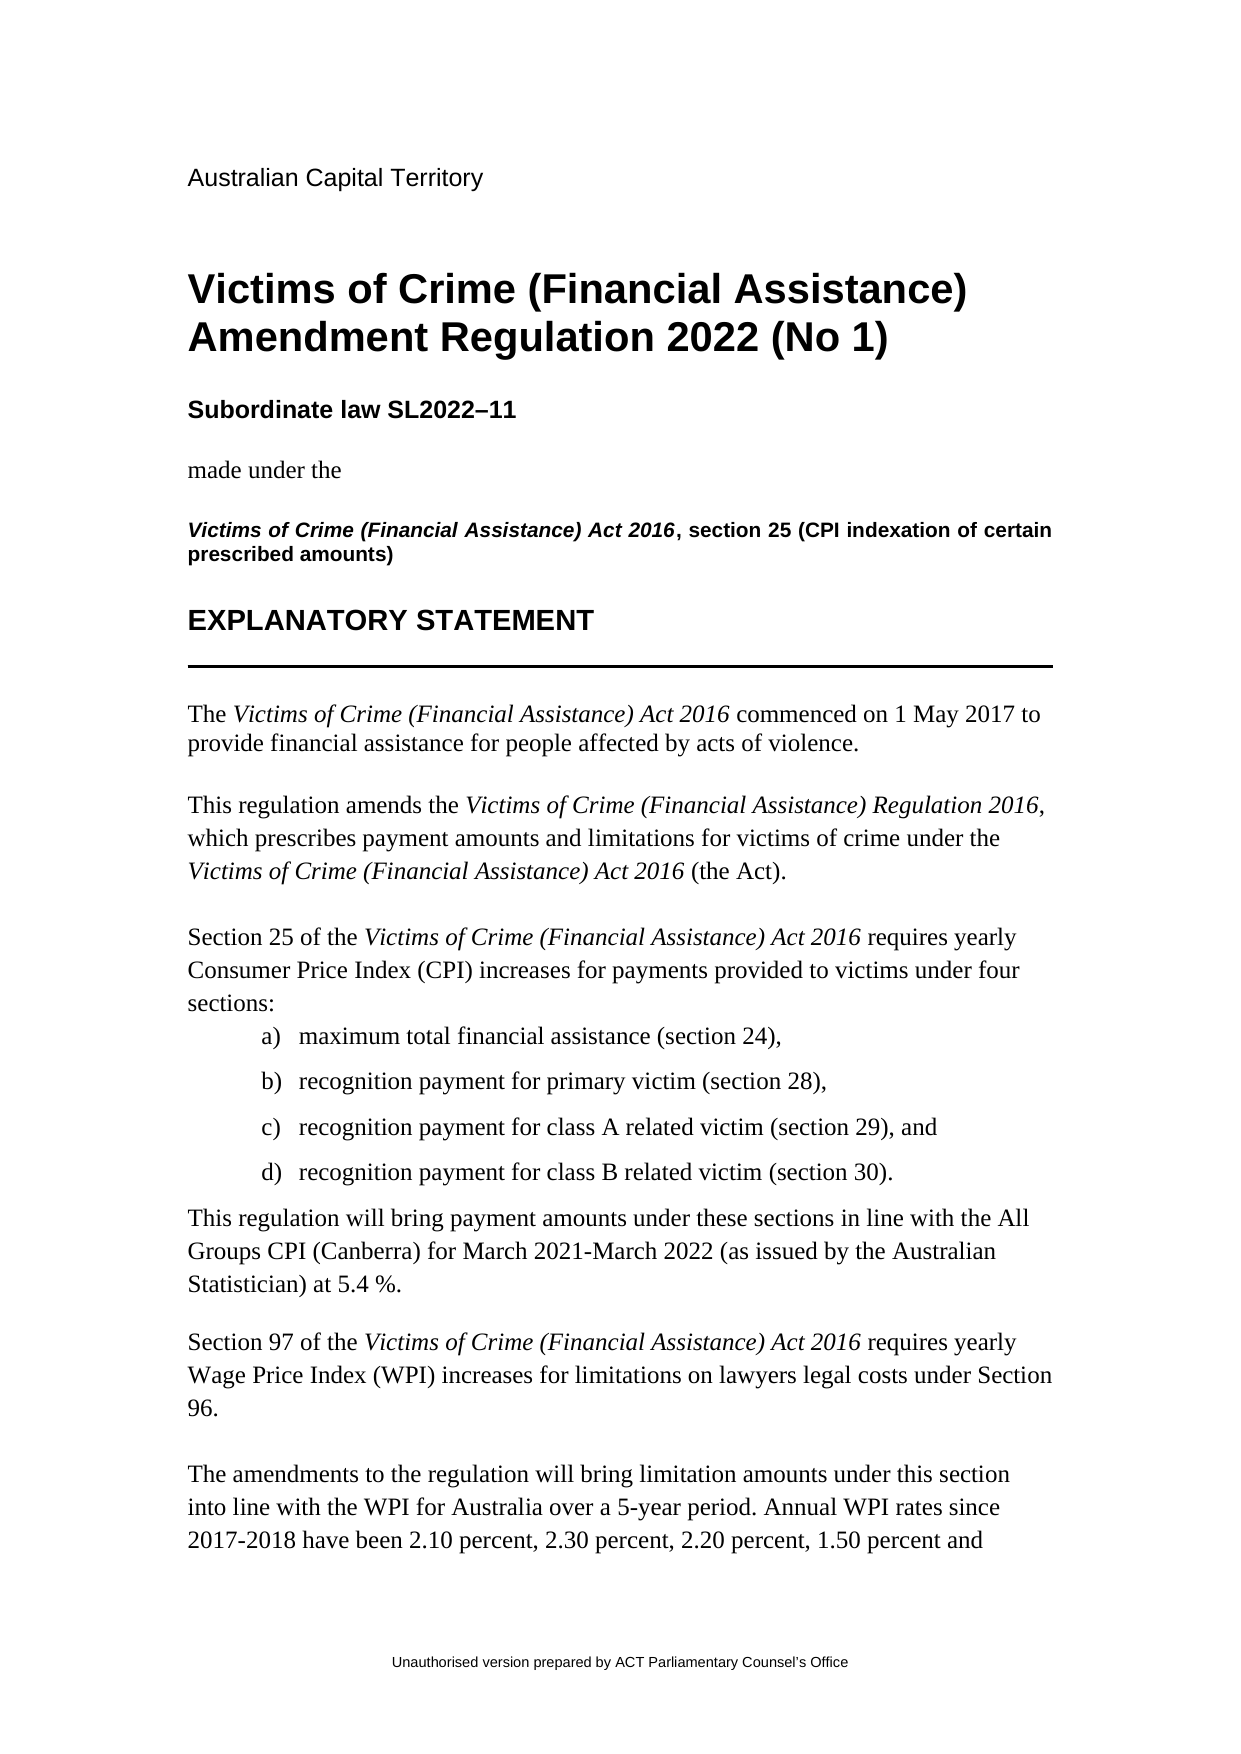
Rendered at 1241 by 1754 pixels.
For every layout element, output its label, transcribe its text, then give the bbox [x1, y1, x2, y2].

list recognition payment for primary victim (section 28), [261, 1066, 1057, 1095]
text made under the [187, 455, 1053, 484]
text This regulation amends the Victims of Crime (Financial Assistance) Regulation 2016, which prescribes payment amounts and limitations for victims of crime under the Victims of Crime (Financial Assistance) Act 2016 (the Act). [187, 790, 1053, 884]
text Australian Capital Territory [187, 162, 1053, 191]
list recognition payment for class B related victim (section 30). [261, 1157, 1057, 1186]
list recognition payment for class A related victim (section 29), and [261, 1112, 1057, 1141]
text Section 97 of the Victims of Crime (Financial Assistance) Act 2016 requires yearly Wage Price Index (WPI) increases for limitations on lawyers legal costs under Section 96. [187, 1327, 1053, 1422]
text This regulation will bring payment amounts under these sections in line with the All Groups CPI (Canberra) for March 2021-March 2022 (as issued by the Australian Statistician) at 5.4 %. [187, 1203, 1057, 1298]
text EXPLANATORY STATEMENT [187, 603, 994, 636]
text Section 25 of the Victims of Crime (Financial Assistance) Act 2016 requires yearly Consumer Price Index (CPI) increases for payments provided to victims under four sections: [187, 922, 1053, 1017]
text Victims of Crime (Financial Assistance) Amendment Regulation 2022 (No 1) [187, 264, 1053, 360]
text Victims of Crime (Financial Assistance) Act 2016, section 25 (CPI indexation of certain prescribed amounts) [187, 517, 1053, 565]
text Subordinate law SL2022–11 [187, 395, 1053, 424]
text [187, 1459, 1053, 1554]
list maximum total financial assistance (section 24), [261, 1021, 1057, 1049]
text The Victims of Crime (Financial Assistance) Act 2016 commenced on 1 May 2017 to provide financial assistance for people affected by acts of violence. [187, 699, 1053, 757]
